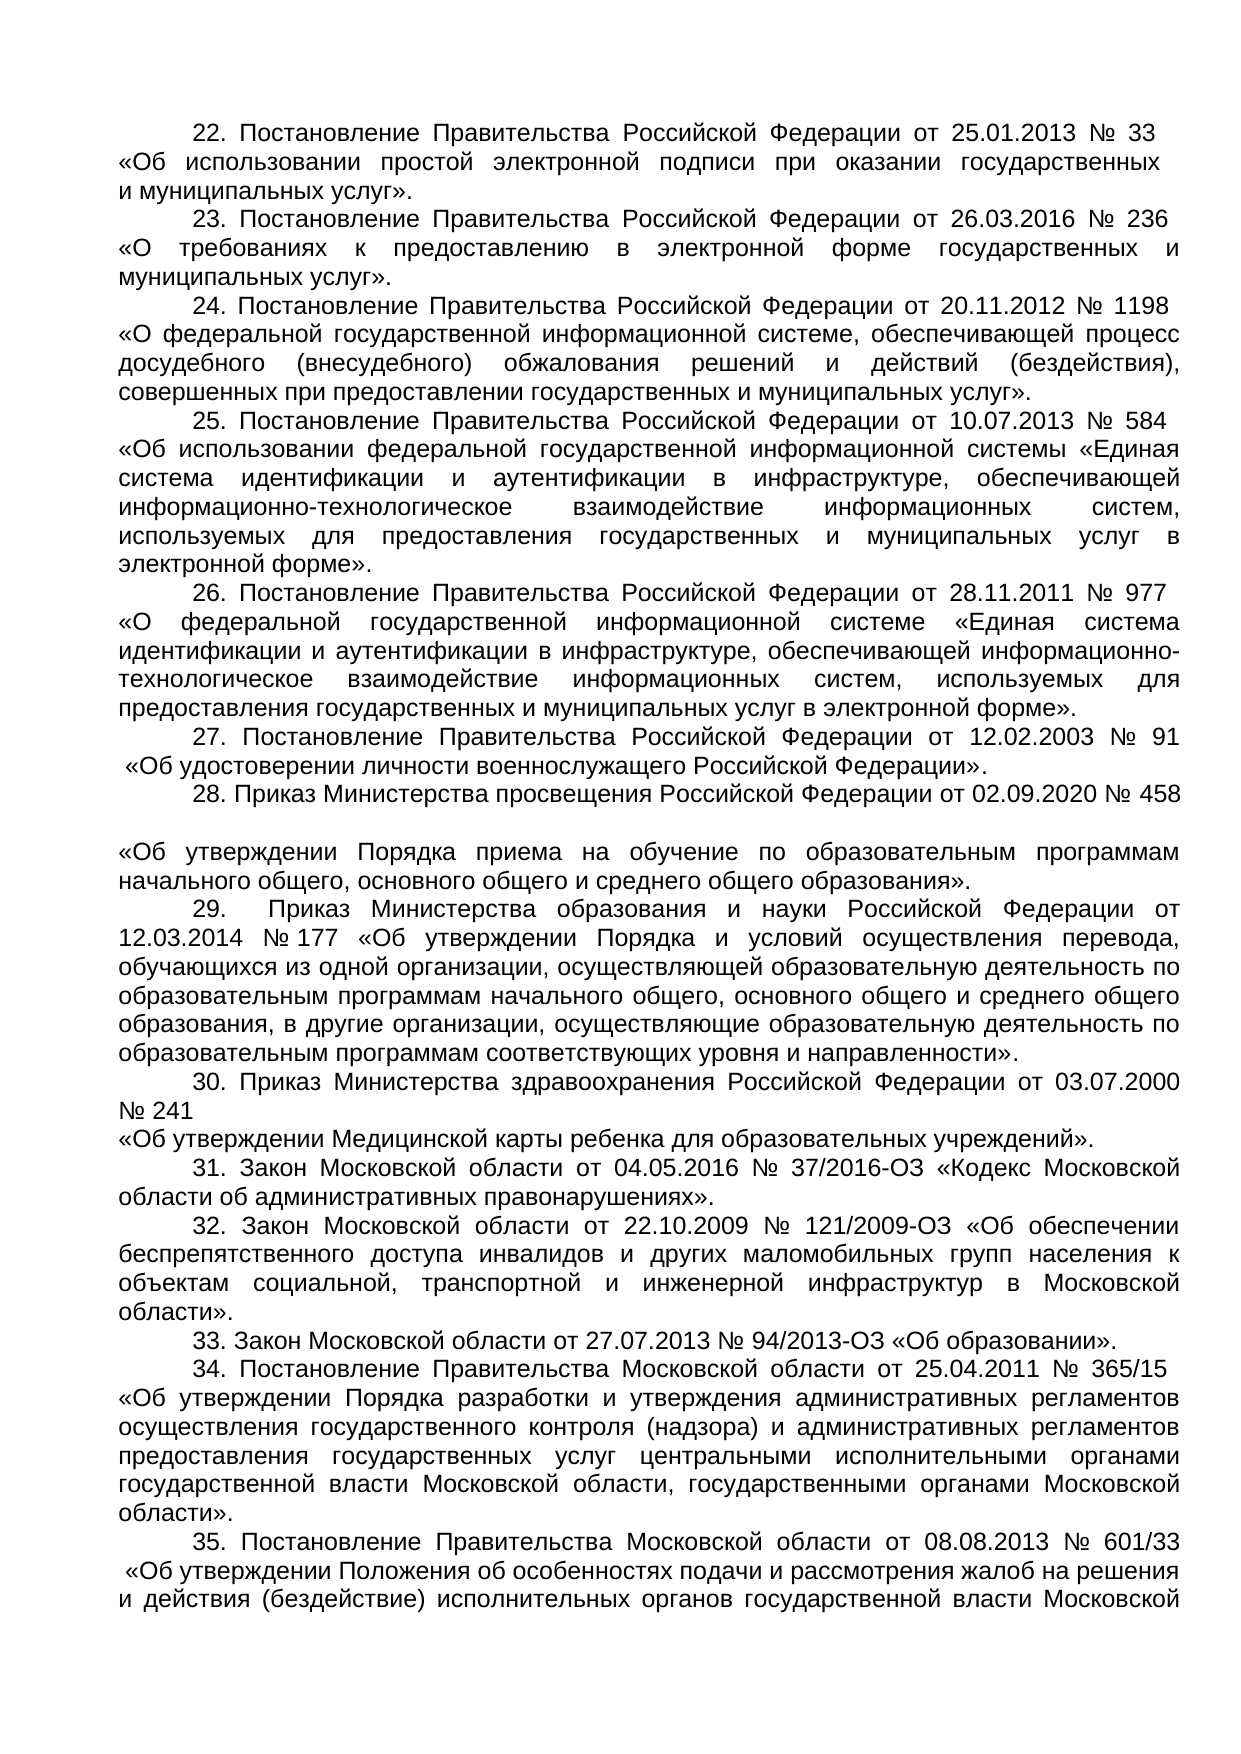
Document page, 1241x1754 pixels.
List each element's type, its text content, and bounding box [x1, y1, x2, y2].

text 23. Постановление Правительства Российской Федерации от 26.03.2016 № 236 «О требованиях к предоставлению в электронной форме государственных и муниципальных услуг». [118, 204, 1181, 291]
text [118, 1527, 1181, 1613]
text 27. Постановление Правительства Российской Федерации от 12.02.2003 № 91 «Об удостоверении личности военнослужащего Российской Федерации». [118, 722, 1181, 779]
text 24. Постановление Правительства Российской Федерации от 20.11.2012 № 1198 «О федеральной государственной информационной системе, обеспечивающей процесс досудебного (внесудебного) обжалования решений и действий (бездействия), совершенных при предоставлении государственных и муниципальных услуг». [118, 291, 1181, 406]
text 30. Приказ Министерства здравоохранения Российской Федерации от 03.07.2000 № 241 «Об утверждении Медицинской карты ребенка для образовательных учреждений». [118, 1067, 1181, 1153]
text 28. Приказ Министерства просвещения Российской Федерации от 02.09.2020 № 458 «Об утверждении Порядка приема на обучение по образовательным программам начального общего, основного общего и среднего общего образования». [118, 779, 1181, 894]
text 31. Закон Московской области от 04.05.2016 № 37/2016-ОЗ «Кодекс Московской области об административных правонарушениях». [118, 1153, 1181, 1211]
text 22. Постановление Правительства Российской Федерации от 25.01.2013 № 33 «Об использовании простой электронной подписи при оказании государственных и муниципальных услуг». [118, 118, 1181, 204]
text 26. Постановление Правительства Российской Федерации от 28.11.2011 № 977 «О федеральной государственной информационной системе «Единая система идентификации и аутентификации в инфраструктуре, обеспечивающей информационно-технологическое взаимодействие информационных систем, используемых для предоставления государственных и муниципальных услуг в электронной форме». [118, 578, 1181, 722]
text 25. Постановление Правительства Российской Федерации от 10.07.2013 № 584 «Об использовании федеральной государственной информационной системы «Единая система идентификации и аутентификации в инфраструктуре, обеспечивающей информационно-технологическое взаимодействие информационных систем, используемых для предоставления государственных и муниципальных услуг в электронной форме». [118, 406, 1181, 578]
text 33. Закон Московской области от 27.07.2013 № 94/2013-ОЗ «Об образовании». [118, 1326, 1181, 1354]
text 32. Закон Московской области от 22.10.2009 № 121/2009-ОЗ «Об обеспечении беспрепятственного доступа инвалидов и других маломобильных групп населения к объектам социальной, транспортной и инженерной инфраструктур в Московской области». [118, 1211, 1181, 1326]
text 34. Постановление Правительства Московской области от 25.04.2011 № 365/15 «Об утверждении Порядка разработки и утверждения административных регламентов осуществления государственного контроля (надзора) и административных регламентов предоставления государственных услуг центральными исполнительными органами государственной власти Московской области, государственными органами Московской области». [118, 1354, 1181, 1527]
text 29. Приказ Министерства образования и науки Российской Федерации от 12.03.2014 № 177 «Об утверждении Порядка и условий осуществления перевода, обучающихся из одной организации, осуществляющей образовательную деятельность по образовательным программам начального общего, основного общего и среднего общего образования, в другие организации, осуществляющие образовательную деятельность по образовательным программам соответствующих уровня и направленности». [118, 894, 1181, 1067]
